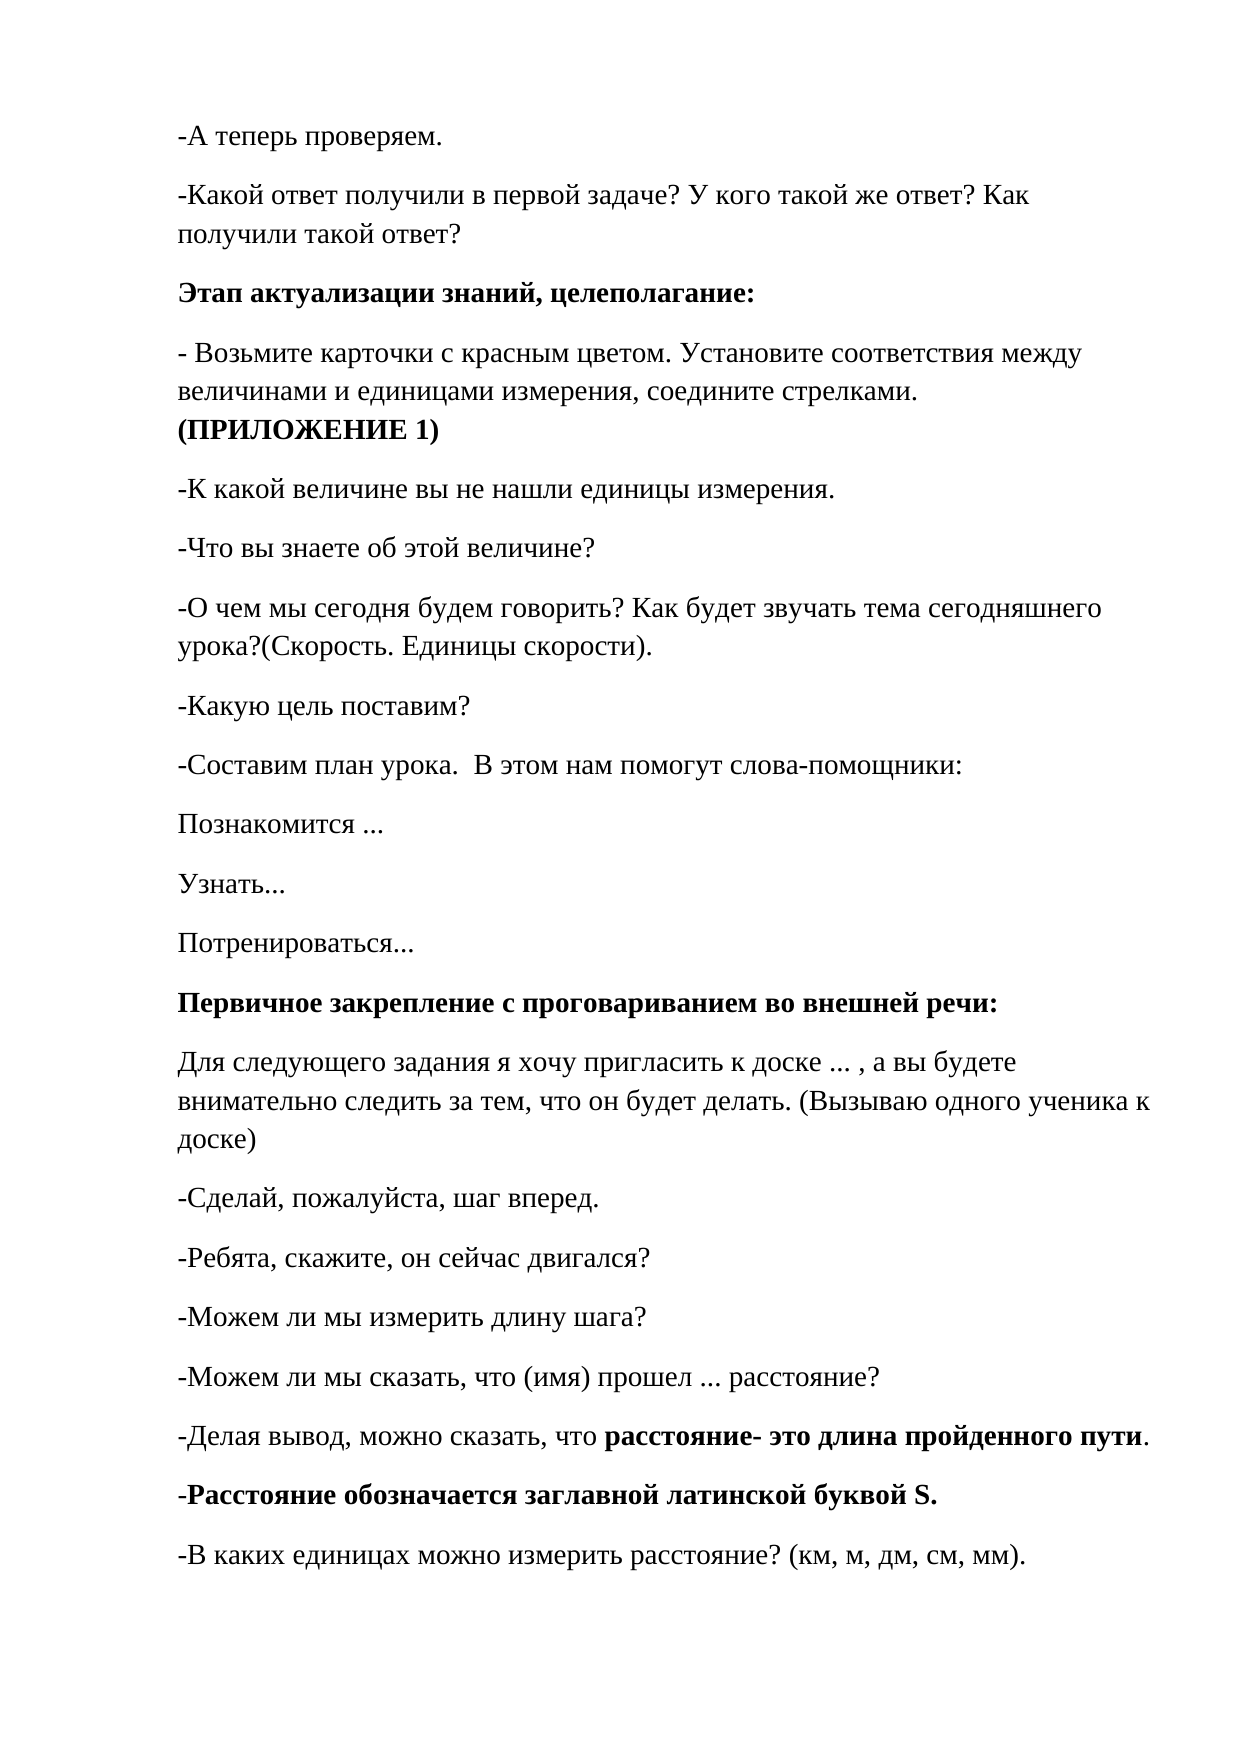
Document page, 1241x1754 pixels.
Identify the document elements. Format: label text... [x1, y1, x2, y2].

text -К какой величине вы не нашли единицы измерения. [177, 471, 1152, 505]
text -А теперь проверяем. [177, 118, 1152, 152]
text -Можем ли мы сказать, что (имя) прошел ... расстояние? [177, 1359, 1152, 1392]
text -Что вы знаете об этой величине? [177, 531, 1152, 564]
text -Составим план урока. В этом нам помогут слова-помощники: [177, 747, 1152, 781]
text -Какой ответ получили в первой задаче? У кого такой же ответ? Как получили такой ответ? [177, 177, 1152, 249]
text -О чем мы сегодня будем говорить? Как будет звучать тема сегодняшнего урока?(Скорость. Единицы скорости). [177, 590, 1152, 662]
text -Какую цель поставим? [177, 688, 1152, 721]
text - Возьмите карточки с красным цветом. Установите соответствия между величинами и единицами измерения, соедините стрелками. (ПРИЛОЖЕНИЕ 1) [177, 335, 1152, 445]
text Познакомится ... [177, 807, 1152, 840]
text -Расстояние обозначается заглавной латинской буквой S. [177, 1477, 1152, 1511]
text Узнать... [177, 866, 1152, 899]
text -Сделай, пожалуйста, шаг вперед. [177, 1181, 1152, 1214]
text Для следующего задания я хочу пригласить к доске ... , а вы будете внимательно следить за тем, что он будет делать. (Вызываю одного ученика к доске) [177, 1044, 1152, 1155]
text -В каких единицах можно измерить расстояние? (км, м, дм, см, мм). [177, 1537, 1152, 1570]
text Этап актуализации знаний, целеполагание: [177, 275, 1152, 309]
text -Ребята, скажите, он сейчас двигался? [177, 1240, 1152, 1273]
text -Делая вывод, можно сказать, что расстояние- это длина пройденного пути. [177, 1418, 1152, 1452]
text Потренироваться... [177, 925, 1152, 959]
text Первичное закрепление с проговариванием во внешней речи: [177, 985, 1152, 1018]
text -Можем ли мы измерить длину шага? [177, 1299, 1152, 1333]
